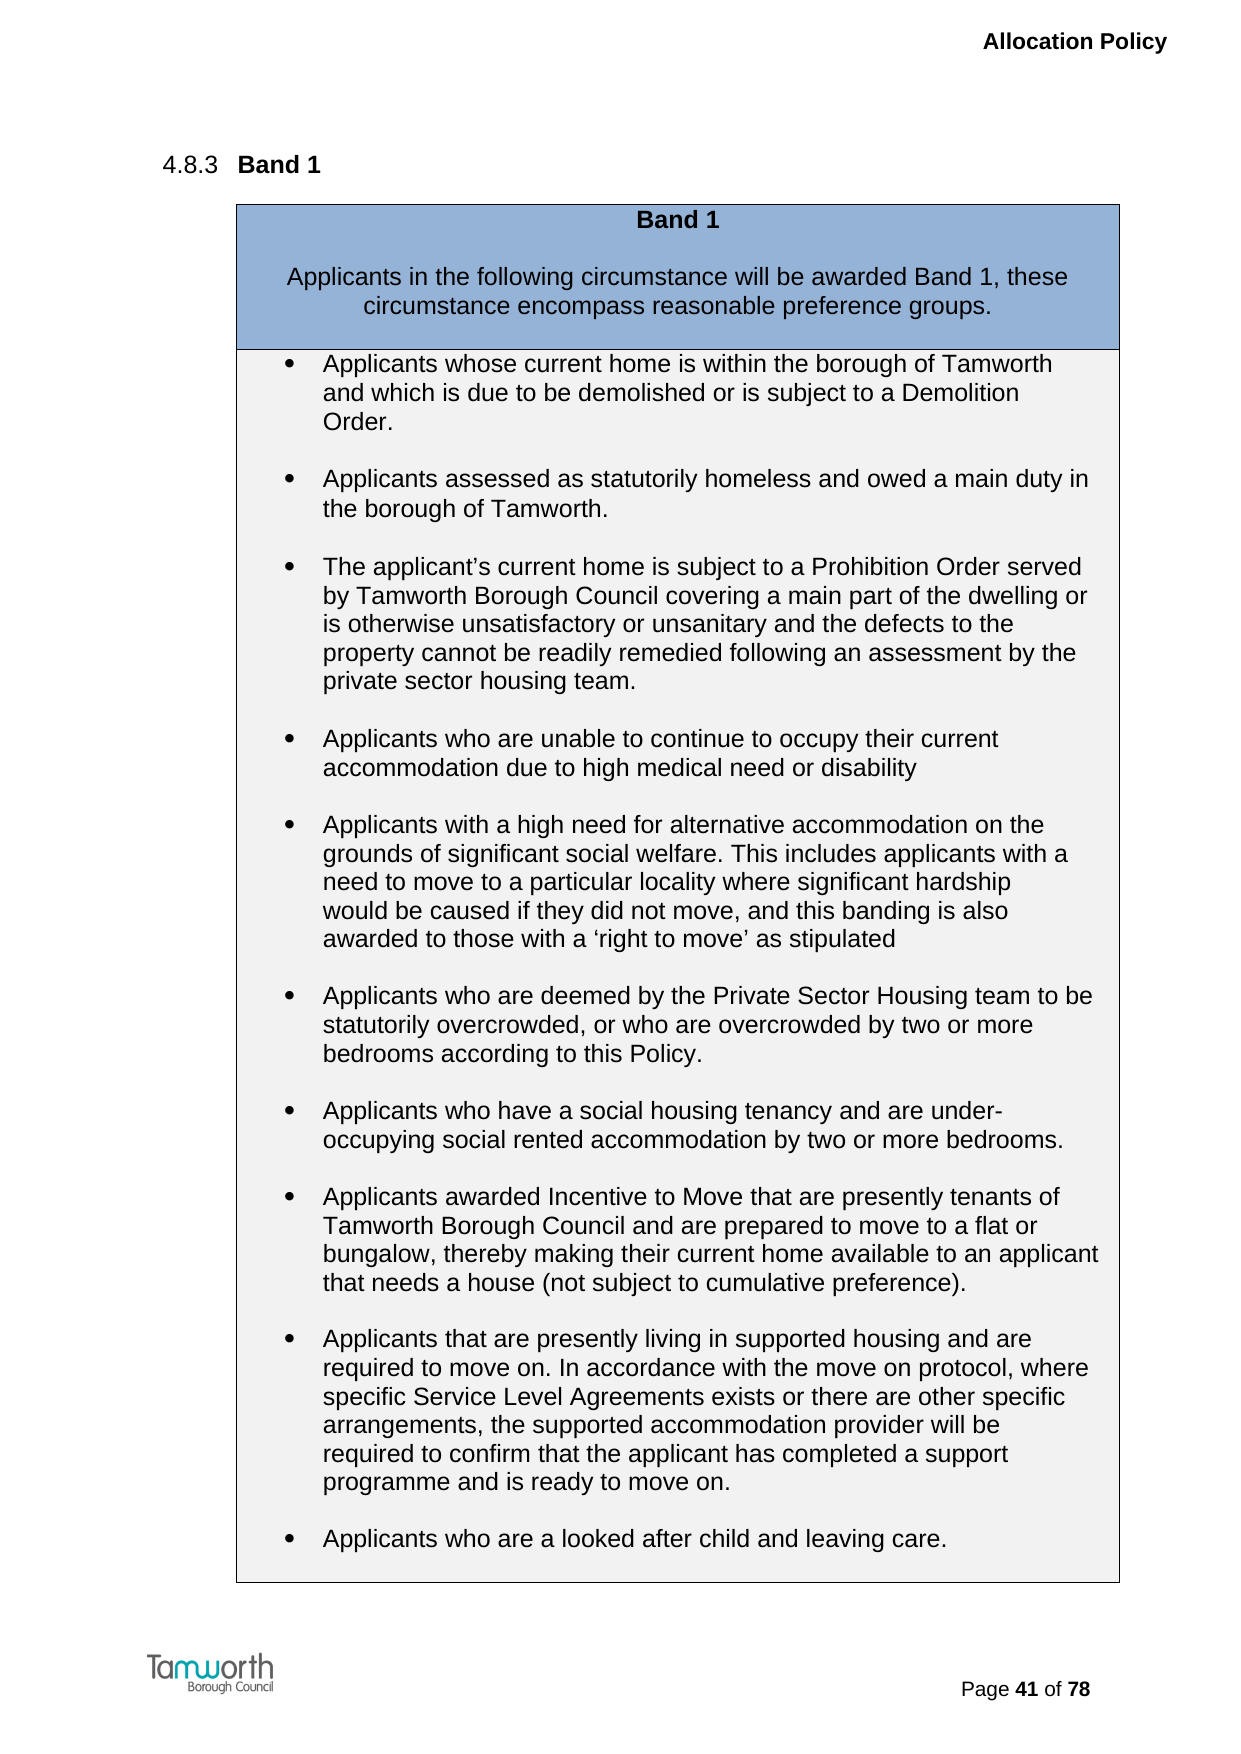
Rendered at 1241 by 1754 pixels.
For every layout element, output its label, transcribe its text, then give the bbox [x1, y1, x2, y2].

picture [144, 1650, 276, 1697]
list Band 1 [162, 150, 1090, 179]
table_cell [237, 350, 1119, 1582]
table_header Band 1 Applicants in the following circumstance will be awarded Band 1, these circumstance encompass reasonable preference groups. [237, 205, 1119, 349]
